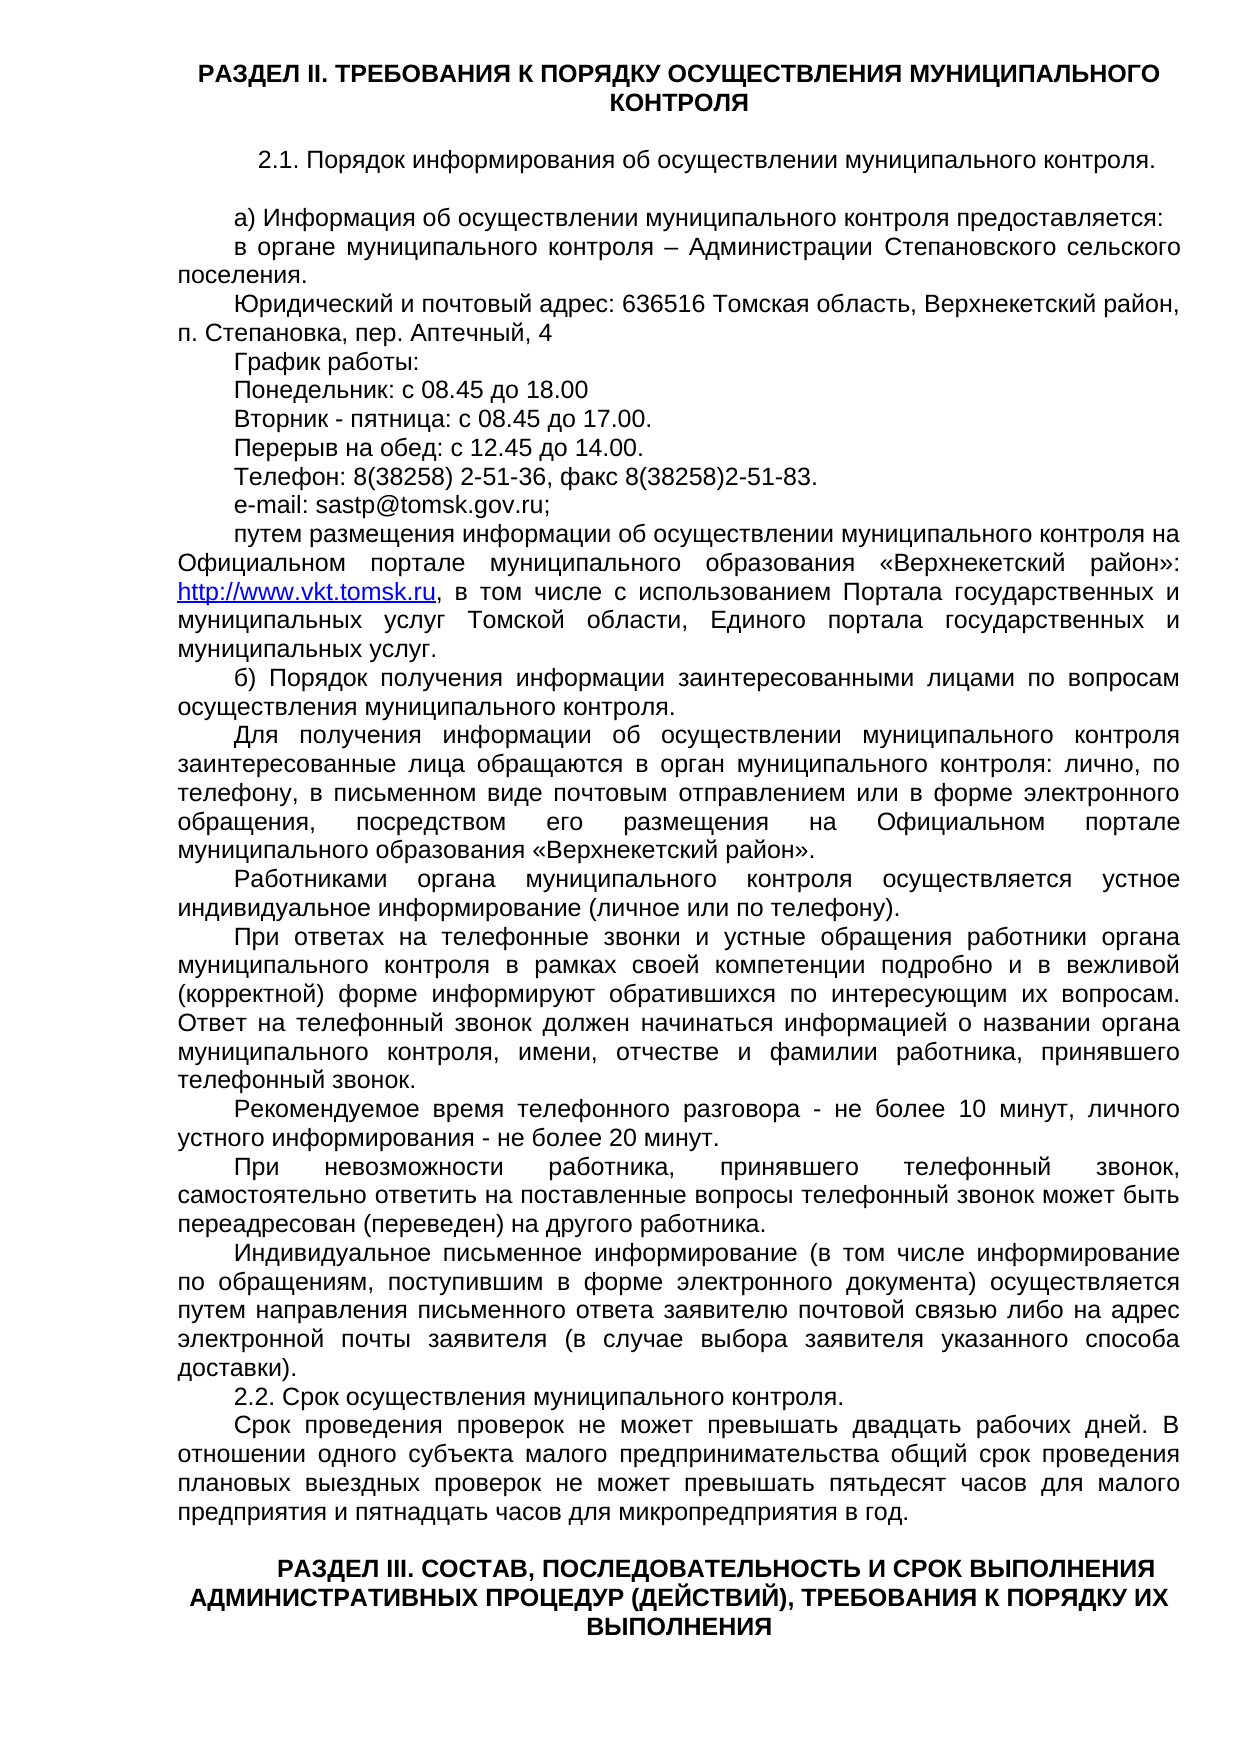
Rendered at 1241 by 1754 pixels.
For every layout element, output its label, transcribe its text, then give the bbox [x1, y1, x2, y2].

text Телефон: 8(38258) 2-51-36, факс 8(38258)2-51-83. [177, 462, 1181, 490]
text e-mail: sastp@tomsk.gov.ru; [177, 490, 1181, 519]
text 2.1. Порядок информирования об осуществлении муниципального контроля. [177, 145, 1181, 174]
text Юридический и почтовый адрес: 636516 Томская область, Верхнекетский район, п. Степановка, пер. Аптечный, 4 [177, 289, 1181, 347]
text Для получения информации об осуществлении муниципального контроля заинтересованные лица обращаются в орган муниципального контроля: лично, по телефону, в письменном виде почтовым отправлением или в форме электронного обращения, посредством его размещения на Официальном портале муниципального образования «Верхнекетский район». [177, 720, 1181, 864]
text Работниками органа муниципального контроля осуществляется устное индивидуальное информирование (личное или по телефону). [177, 864, 1181, 922]
text 2.2. Срок осуществления муниципального контроля. [177, 1382, 1181, 1410]
text Раздел III. СОСТАВ, ПОСЛЕДОВАТЕЛЬНОСТЬ И СРОК ВЫПОЛНЕНИЯ АДМИНИСТРАТИВНЫХ ПРОЦЕДУР (ДЕЙСТВИЙ), ТРЕБОВАНИЯ К ПОРЯДКУ ИХ ВЫПОЛНЕНИЯ [177, 1554, 1181, 1640]
text Вторник - пятница: с 08.45 до 17.00. [177, 404, 1181, 433]
text При невозможности работника, принявшего телефонный звонок, самостоятельно ответить на поставленные вопросы телефонный звонок может быть переадресован (переведен) на другого работника. [177, 1152, 1181, 1238]
text б) Порядок получения информации заинтересованными лицами по вопросам осуществления муниципального контроля. [177, 663, 1181, 720]
text График работы: [177, 347, 1181, 375]
text а) Информация об осуществлении муниципального контроля предоставляется: [177, 203, 1181, 232]
text путем размещения информации об осуществлении муниципального контроля на Официальном портале муниципального образования «Верхнекетский район»: http://www.vkt.tomsk.ru, в том числе с использованием Портала государственных и муниципальных услуг Томской области, Единого портала государственных и муниципальных услуг. [177, 519, 1181, 663]
text в органе муниципального контроля – Администрации Степановского сельского поселения. [177, 232, 1181, 289]
text При ответах на телефонные звонки и устные обращения работники органа муниципального контроля в рамках своей компетенции подробно и в вежливой (корректной) форме информируют обратившихся по интересующим их вопросам. Ответ на телефонный звонок должен начинаться информацией о названии органа муниципального контроля, имени, отчестве и фамилии работника, принявшего телефонный звонок. [177, 922, 1181, 1094]
text Раздел II. Требования к порядку осуществления муниципального контроля [177, 59, 1181, 117]
text Перерыв на обед: с 12.45 до 14.00. [177, 433, 1181, 462]
text Индивидуальное письменное информирование (в том числе информирование по обращениям, поступившим в форме электронного документа) осуществляется путем направления письменного ответа заявителю почтовой связью либо на адрес электронной почты заявителя (в случае выбора заявителя указанного способа доставки). [177, 1238, 1181, 1382]
text Рекомендуемое время телефонного разговора - не более 10 минут, личного устного информирования - не более 20 минут. [177, 1094, 1181, 1152]
text Срок проведения проверок не может превышать двадцать рабочих дней. В отношении одного субъекта малого предпринимательства общий срок проведения плановых выездных проверок не может превышать пятьдесят часов для малого предприятия и пятнадцать часов для микропредприятия в год. [177, 1410, 1181, 1525]
text Понедельник: с 08.45 до 18.00 [177, 375, 1181, 404]
